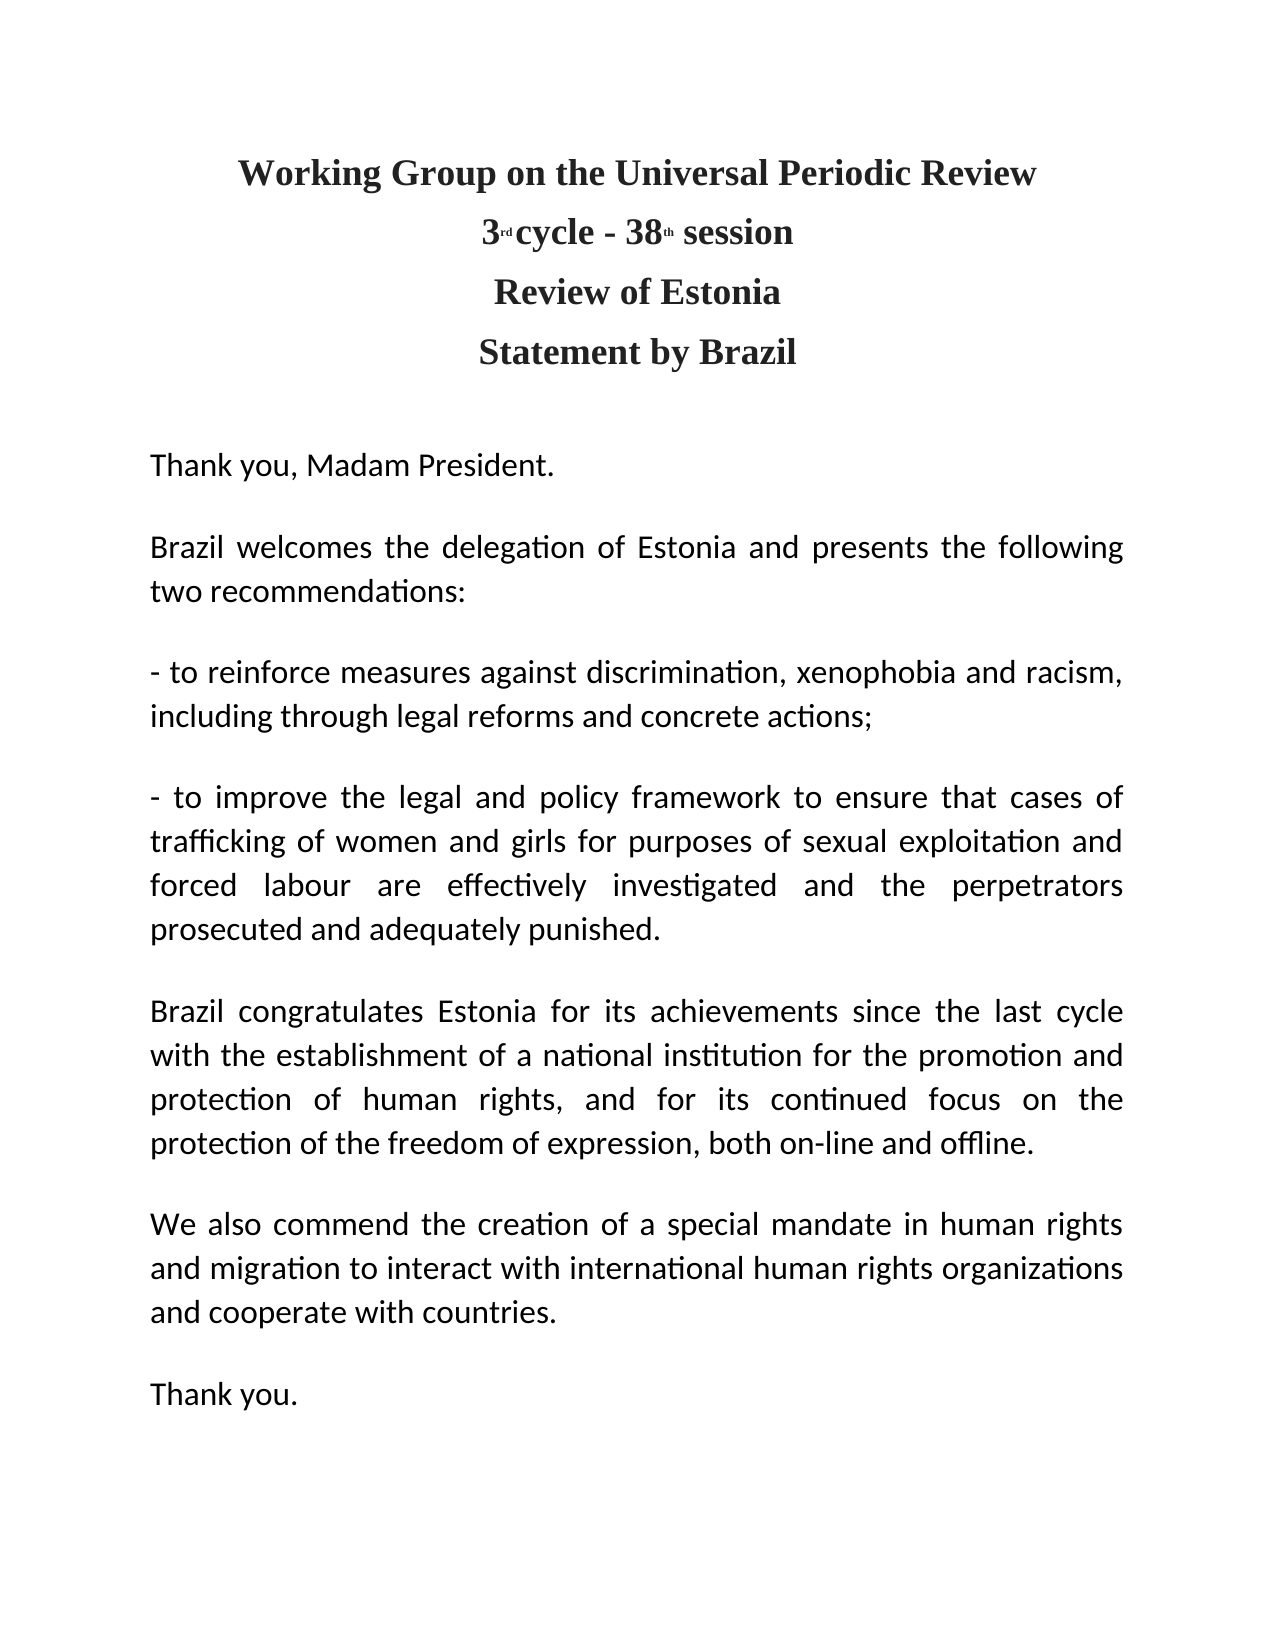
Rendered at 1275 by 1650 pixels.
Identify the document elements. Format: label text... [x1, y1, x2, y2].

text Working Group on the Universal Periodic Review [150, 150, 1125, 193]
text Review of Estonia [150, 269, 1125, 313]
text - to improve the legal and policy framework to ensure that cases of trafficking of women and girls for purposes of sexual exploitation and forced labour are effectively investigated and the perpetrators prosecuted and adequately punished. [150, 776, 1125, 949]
text We also commend the creation of a special mandate in human rights and migration to interact with international human rights organizations and cooperate with countries. [150, 1203, 1125, 1332]
text Brazil welcomes the delegation of Estonia and presents the following two recommendations: [150, 526, 1125, 610]
text - to reinforce measures against discrimination, xenophobia and racism, including through legal reforms and concrete actions; [150, 651, 1125, 736]
text Brazil congratulates Estonia for its achievements since the last cycle with the establishment of a national institution for the promotion and protection of human rights, and for its continued focus on the protection of the freedom of expression, both on-line and offline. [150, 990, 1125, 1162]
text Thank you, Madam President. [150, 444, 1125, 485]
text 3rd cycle - 38th session [150, 210, 1125, 253]
text Thank you. [150, 1372, 1125, 1413]
text Statement by Brazil [150, 329, 1125, 372]
